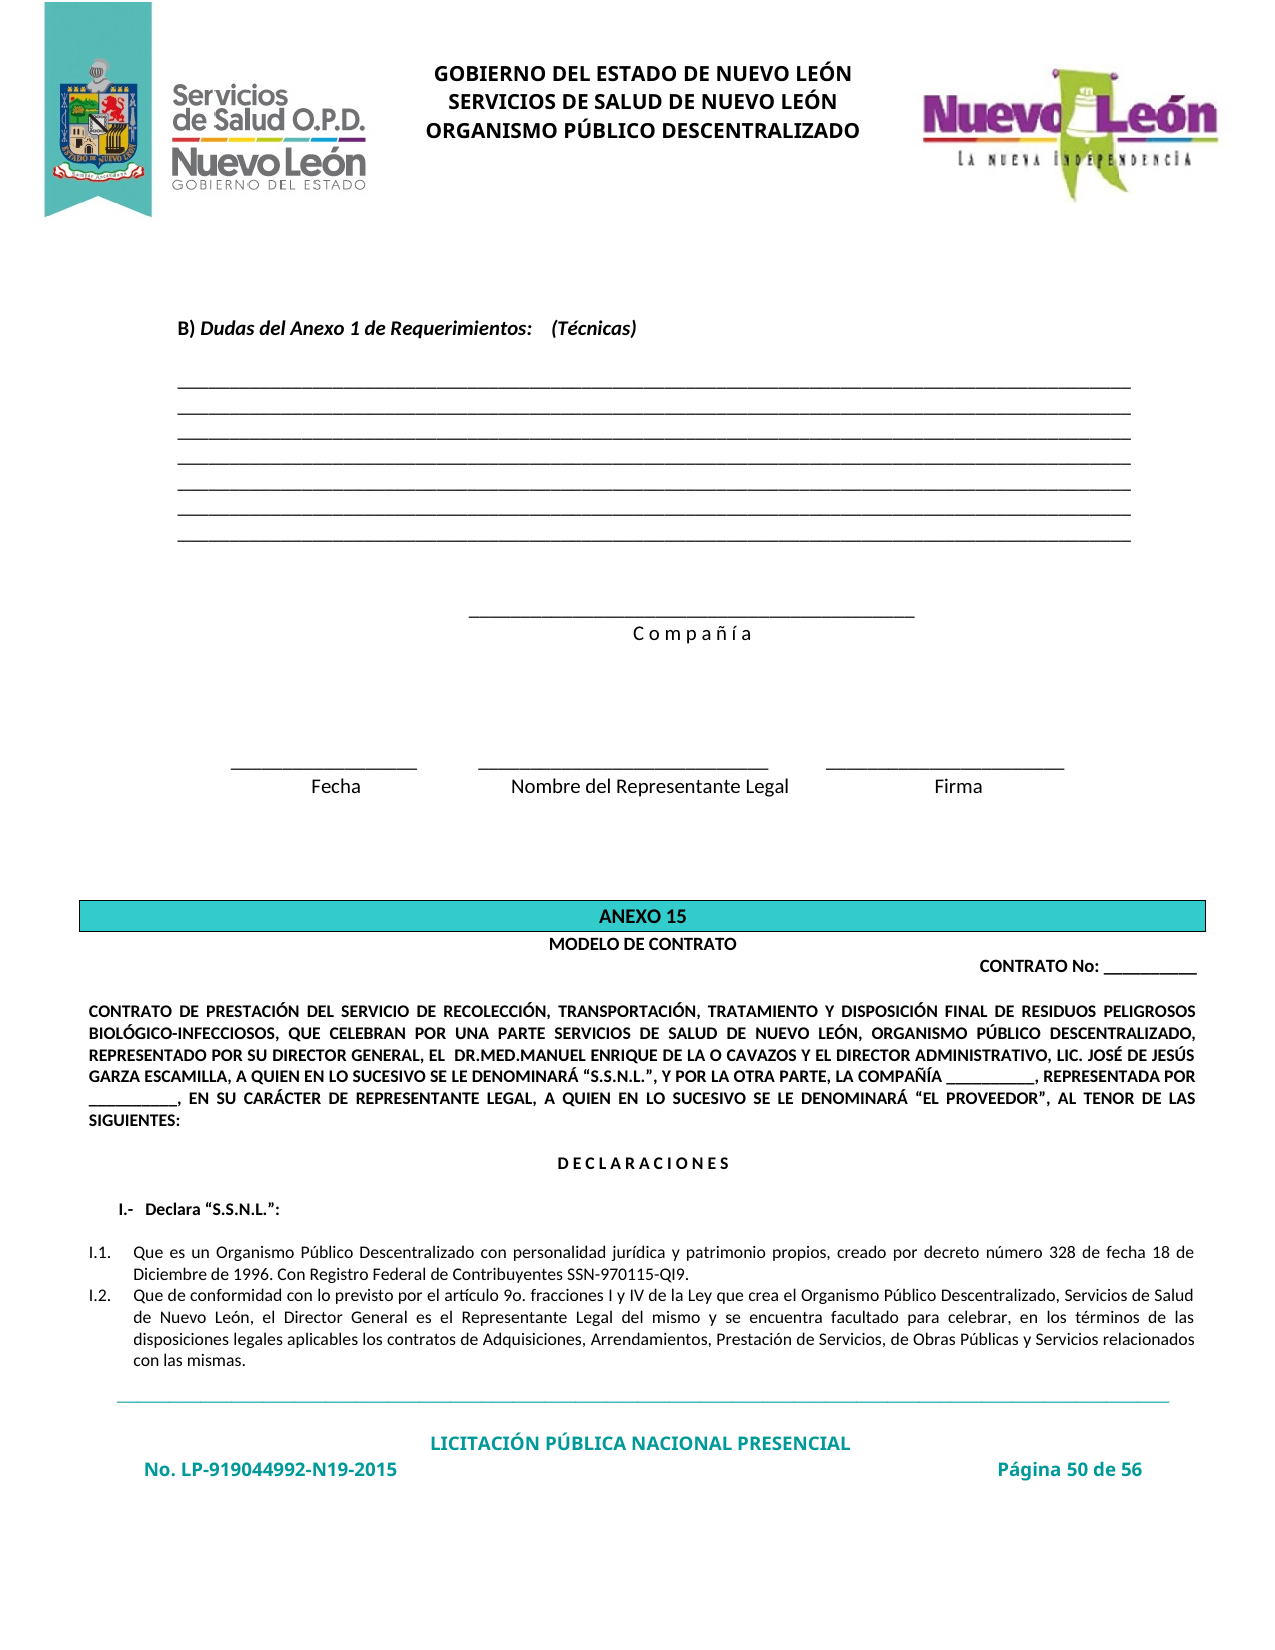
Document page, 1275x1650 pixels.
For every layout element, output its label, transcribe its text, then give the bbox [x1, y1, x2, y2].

text ____________________________________________________________________________________________ [177, 493, 1200, 519]
text B) Dudas del Anexo 1 de Requerimientos: (Técnicas) [177, 316, 1197, 341]
text ____________________________________________________________________________________________ [177, 468, 1200, 493]
text Fecha Nombre del Representante Legal Firma [89, 773, 1207, 798]
text CONTRATO No: __________ [89, 955, 1197, 978]
text CONTRATO DE PRESTACIÓN DEL SERVICIO DE RECOLECCIÓN, TRANSPORTACIÓN, TRATAMIENTO Y DISPOSICIÓN FINAL DE RESIDUOS PELIGROSOS BIOLÓGICO-INFECCIOSOS, QUE CELEBRAN POR UNA PARTE SERVICIOS DE SALUD DE NUEVO LEÓN, ORGANISMO PÚBLICO DESCENTRALIZADO, REPRESENTADO POR SU DIRECTOR GENERAL, EL DR.MED.MANUEL ENRIQUE DE LA O CAVAZOS Y EL DIRECTOR ADMINISTRATIVO, LIC. JOSÉ DE JESÚS GARZA ESCAMILLA, A QUIEN EN LO SUCESIVO SE LE DENOMINARÁ “S.S.N.L.”, Y POR LA OTRA PARTE, LA COMPAÑÍA __________, REPRESENTADA POR __________, EN SU CARÁCTER DE REPRESENTANTE LEGAL, A QUIEN EN LO SUCESIVO SE LE DENOMINARÁ “EL PROVEEDOR”, AL TENOR DE LAS SIGUIENTES: [89, 1001, 1198, 1131]
text I.- Declara “S.S.N.L.”: [118, 1198, 1198, 1219]
text ____________________________________________________________________________________________ [177, 519, 1200, 544]
picture [15, 2, 1249, 229]
text ____________________________________________________________________________________________ [177, 366, 1200, 392]
text ___________________________________________ [177, 595, 1207, 621]
text MODELO DE CONTRATO [89, 932, 1197, 955]
text I.2. Que de conformidad con lo previsto por el artículo 9o. fracciones I y IV de la Ley que crea el Organismo Público Descentralizado, Servicios de Salud de Nuevo León, el Director General es el Representante Legal del mismo y se encuentra facultado para celebrar, en los términos de las disposiciones legales aplicables los contratos de Adquisiciones, Arrendamientos, Prestación de Servicios, de Obras Públicas y Servicios relacionados con las mismas. [89, 1284, 1197, 1371]
text ANEXO 15 [80, 901, 1205, 931]
text ____________________________________________________________________________________________ [177, 443, 1200, 468]
subtitle D E C L A R A C I O N E S [89, 1152, 1197, 1174]
text C o m p a ñ í a [177, 621, 1207, 646]
text __________________ ____________________________ _______________________ [89, 748, 1207, 773]
text ____________________________________________________________________________________________ [177, 417, 1200, 443]
text I.1. Que es un Organismo Público Descentralizado con personalidad jurídica y patrimonio propios, creado por decreto número 328 de fecha 18 de Diciembre de 1996. Con Registro Federal de Contribuyentes SSN-970115-QI9. [89, 1241, 1197, 1284]
text ____________________________________________________________________________________________ [177, 392, 1200, 417]
